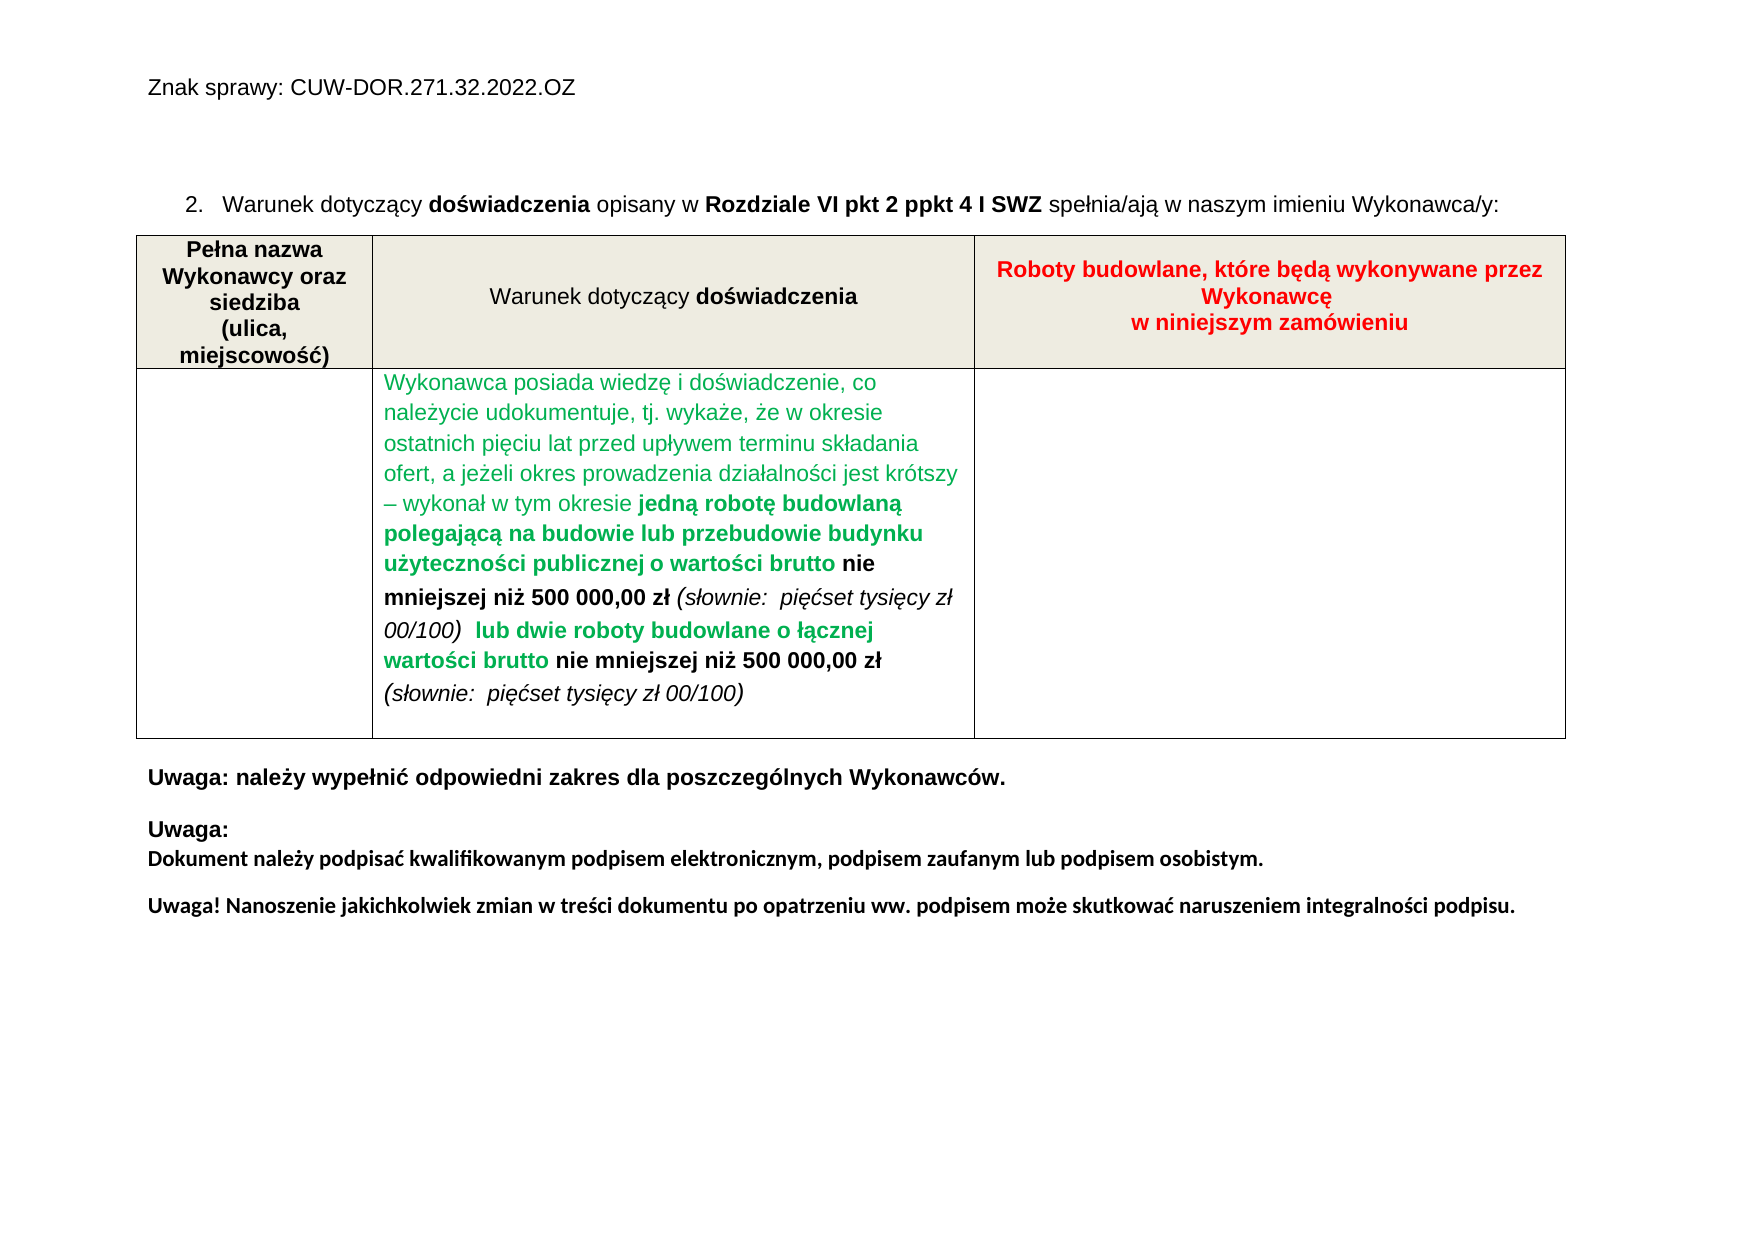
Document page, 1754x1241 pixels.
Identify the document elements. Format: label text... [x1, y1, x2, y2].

text Uwaga: Dokument należy podpisać kwalifikowanym podpisem elektronicznym, podpisem zaufanym lub podpisem osobistym. [148, 816, 1600, 872]
table_cell Wykonawca posiada wiedzę i doświadczenie, co należycie udokumentuje, tj. wykaże, że w okresie ostatnich pięciu lat przed upływem terminu składania ofert, a jeżeli okres prowadzenia działalności jest krótszy – wykonał w tym okresie jedną robotę budowlaną polegającą na budowie lub przebudowie budynku użyteczności publicznej o wartości brutto nie mniejszej niż 500 000,00 zł (słownie: pięćset tysięcy zł 00/100) lub dwie roboty budowlane o łącznej wartości brutto nie mniejszej niż 500 000,00 zł (słownie: pięćset tysięcy zł 00/100) [373, 369, 974, 737]
table_header Roboty budowlane, które będą wykonywane przez Wykonawcę w niniejszym zamówieniu [975, 236, 1565, 368]
table_header Warunek dotyczący doświadczenia [373, 236, 974, 368]
table_header Pełna nazwa Wykonawcy oraz siedziba (ulica, miejscowość) [137, 236, 372, 368]
text Uwaga: należy wypełnić odpowiedni zakres dla poszczególnych Wykonawców. [148, 763, 1606, 790]
table_cell [975, 369, 1565, 737]
table_cell [137, 369, 372, 737]
list Warunek dotyczący doświadczenia opisany w Rozdziale VI pkt 2 ppkt 4 I SWZ spełnia/ają w naszym imieniu Wykonawca/y: [185, 191, 1606, 217]
text Uwaga! Nanoszenie jakichkolwiek zmian w treści dokumentu po opatrzeniu ww. podpisem może skutkować naruszeniem integralności podpisu. [148, 891, 1606, 919]
